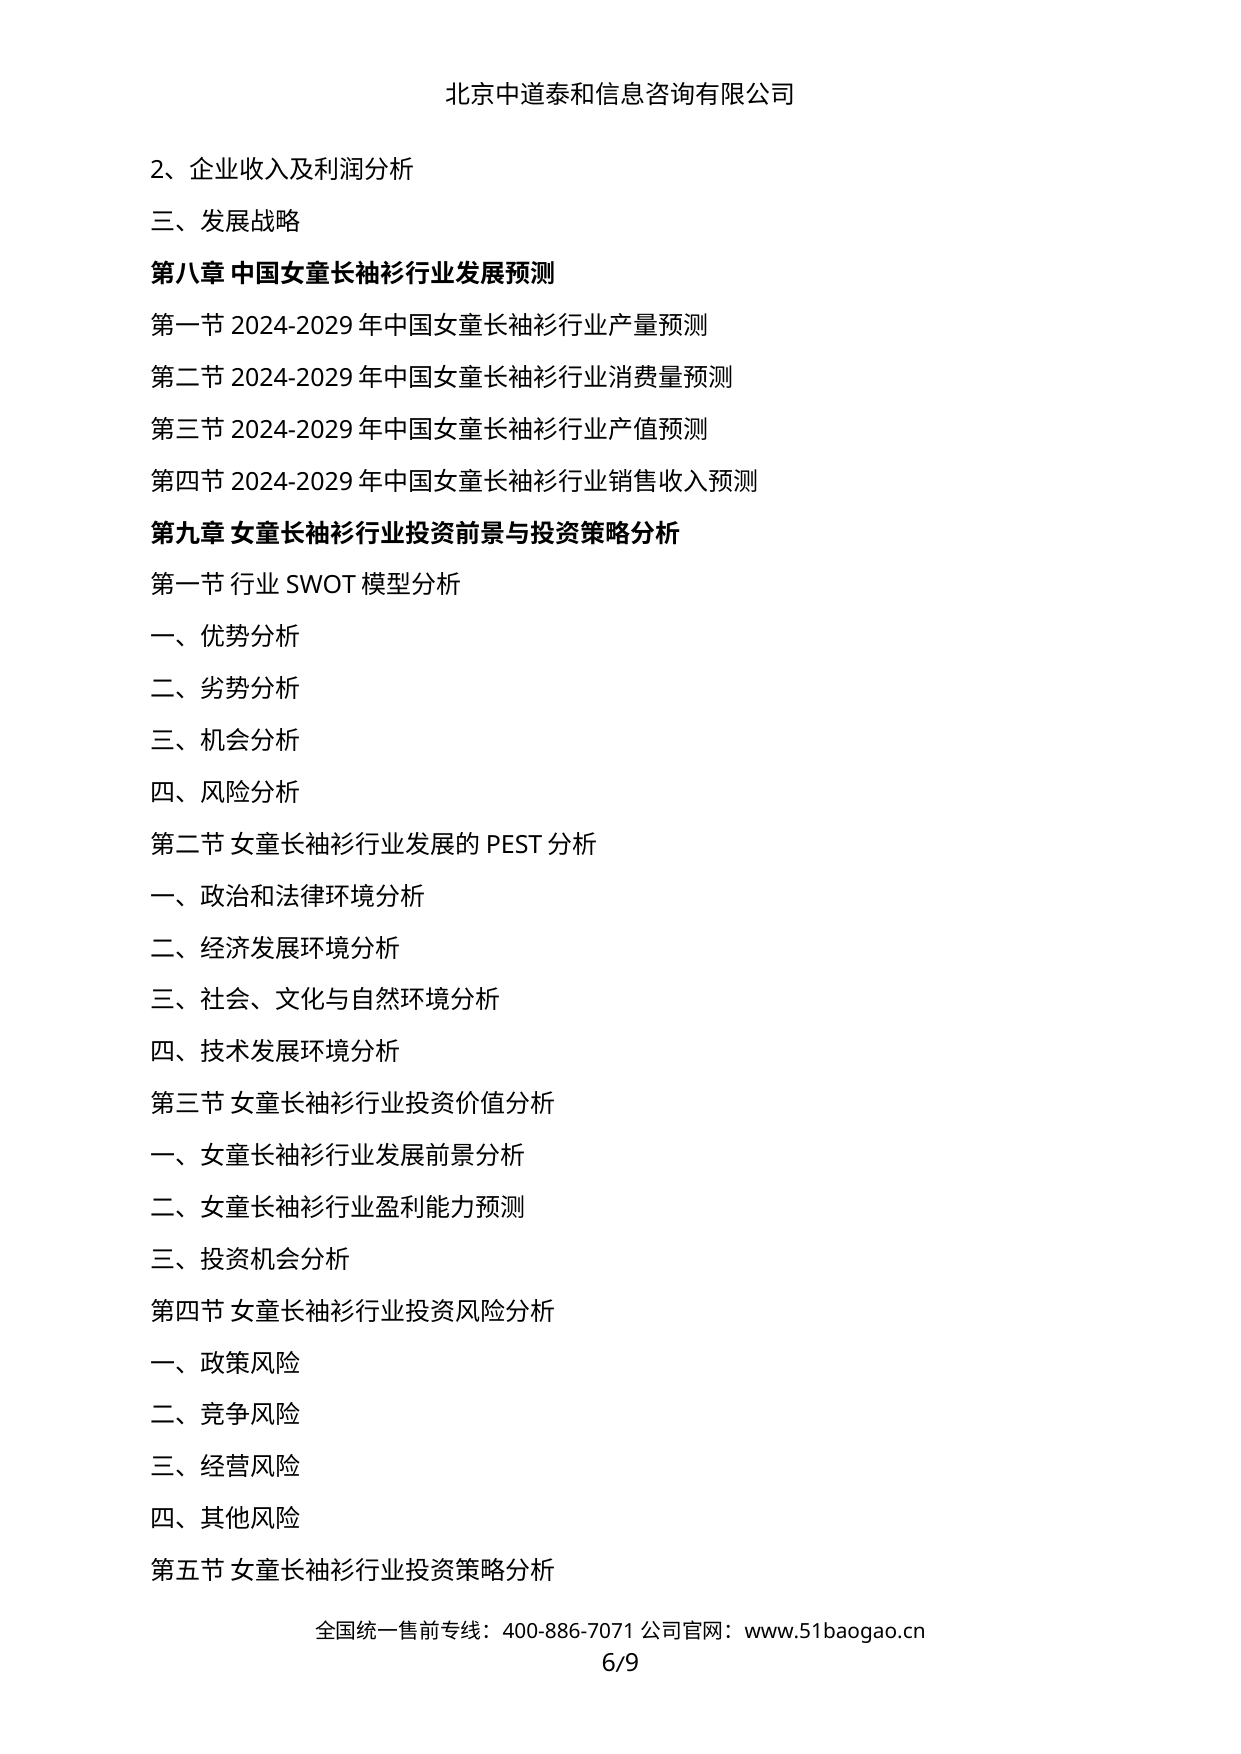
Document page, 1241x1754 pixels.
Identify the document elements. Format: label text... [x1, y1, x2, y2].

text 第八章 中国女童长袖衫行业发展预测 [150, 254, 1090, 290]
text 第一节 2024-2029年中国女童长袖衫行业产量预测 [150, 306, 1090, 342]
text 第四节 女童长袖衫行业投资风险分析 [150, 1291, 1090, 1327]
text 三、机会分析 [150, 721, 1090, 757]
text 三、发展战略 [150, 202, 1090, 238]
text 第九章 女童长袖衫行业投资前景与投资策略分析 [150, 513, 1090, 549]
text 四、技术发展环境分析 [150, 1032, 1090, 1068]
text 三、经营风险 [150, 1447, 1090, 1483]
text 一、女童长袖衫行业发展前景分析 [150, 1136, 1090, 1172]
text 四、其他风险 [150, 1499, 1090, 1535]
text 一、政治和法律环境分析 [150, 876, 1090, 912]
text 第四节 2024-2029年中国女童长袖衫行业销售收入预测 [150, 461, 1090, 497]
text 二、经济发展环境分析 [150, 928, 1090, 964]
text 2、企业收入及利润分析 [150, 150, 1090, 186]
text 二、竞争风险 [150, 1395, 1090, 1431]
text 第一节 行业SWOT模型分析 [150, 565, 1090, 601]
text 二、女童长袖衫行业盈利能力预测 [150, 1187, 1090, 1224]
text 一、优势分析 [150, 617, 1090, 653]
text 第二节 2024-2029年中国女童长袖衫行业消费量预测 [150, 357, 1090, 394]
text 三、社会、文化与自然环境分析 [150, 980, 1090, 1016]
text 第三节 2024-2029年中国女童长袖衫行业产值预测 [150, 409, 1090, 446]
text 第二节 女童长袖衫行业发展的PEST分析 [150, 824, 1090, 861]
text 一、政策风险 [150, 1343, 1090, 1379]
text 第三节 女童长袖衫行业投资价值分析 [150, 1084, 1090, 1120]
text 二、劣势分析 [150, 669, 1090, 705]
text 三、投资机会分析 [150, 1239, 1090, 1276]
text 四、风险分析 [150, 772, 1090, 809]
text 第五节 女童长袖衫行业投资策略分析 [150, 1551, 1090, 1587]
